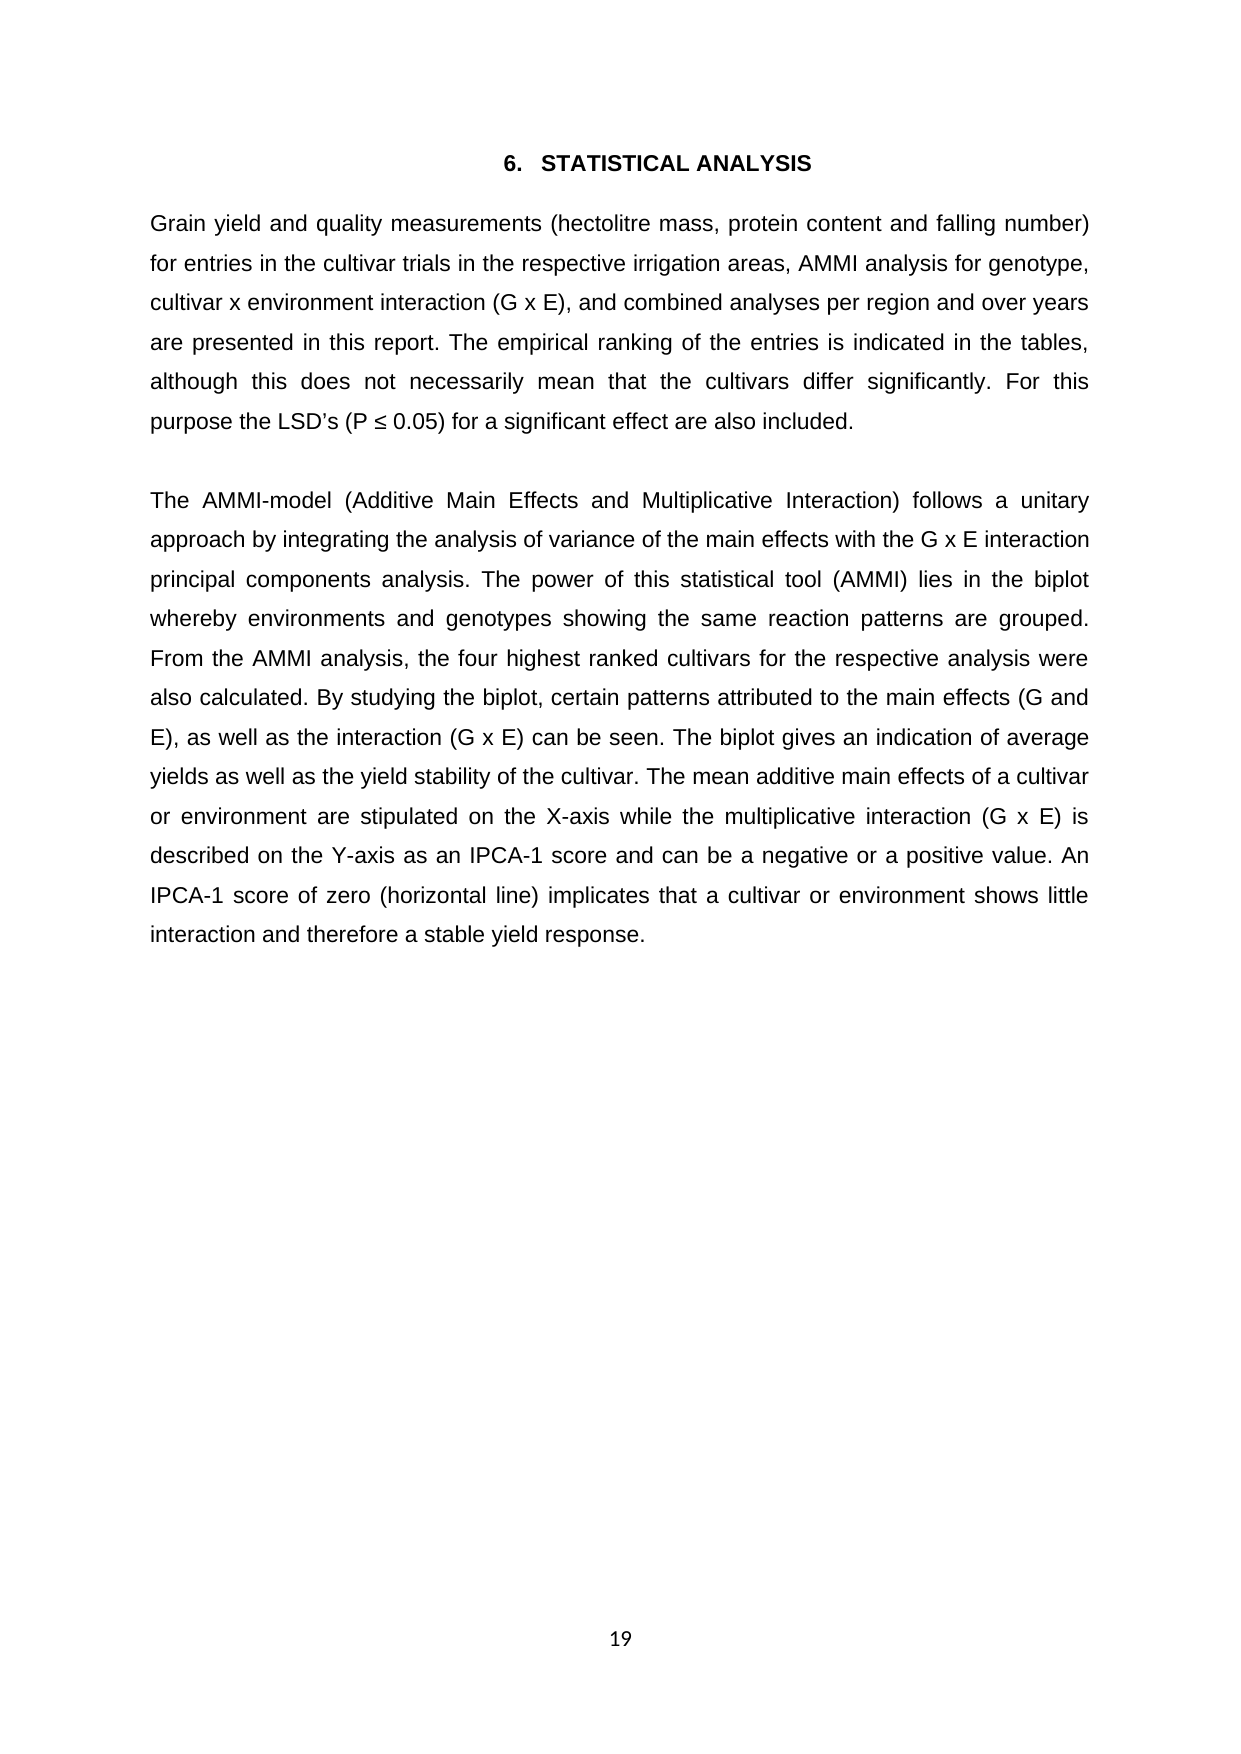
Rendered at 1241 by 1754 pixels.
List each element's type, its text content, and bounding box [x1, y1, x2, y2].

text Grain yield and quality measurements (hectolitre mass, protein content and falling number) for entries in the cultivar trials in the respective irrigation areas, AMMI analysis for genotype, cultivar x environment interaction (G x E), and combined analyses per region and over years are presented in this report. The empirical ranking of the entries is indicated in the tables, although this does not necessarily mean that the cultivars differ significantly. For this purpose the LSD’s (P ≤ 0.05) for a significant effect are also included. [150, 210, 1090, 434]
text The AMMI-model (Additive Main Effects and Multiplicative Interaction) follows a unitary approach by integrating the analysis of variance of the main effects with the G x E interaction principal components analysis. The power of this statistical tool (AMMI) lies in the biplot whereby environments and genotypes showing the same reaction patterns are grouped. From the AMMI analysis, the four highest ranked cultivars for the respective analysis were also calculated. By studying the biplot, certain patterns attributed to the main effects (G and E), as well as the interaction (G x E) can be seen. The biplot gives an indication of average yields as well as the yield stability of the cultivar. The mean additive main effects of a cultivar or environment are stipulated on the X-axis while the multiplicative interaction (G x E) is described on the Y-axis as an IPCA-1 score and can be a negative or a positive value. An IPCA-1 score of zero (horizontal line) implicates that a cultivar or environment shows little interaction and therefore a stable yield response. [150, 487, 1090, 947]
list STATISTICAL ANALYSIS [225, 150, 1090, 176]
